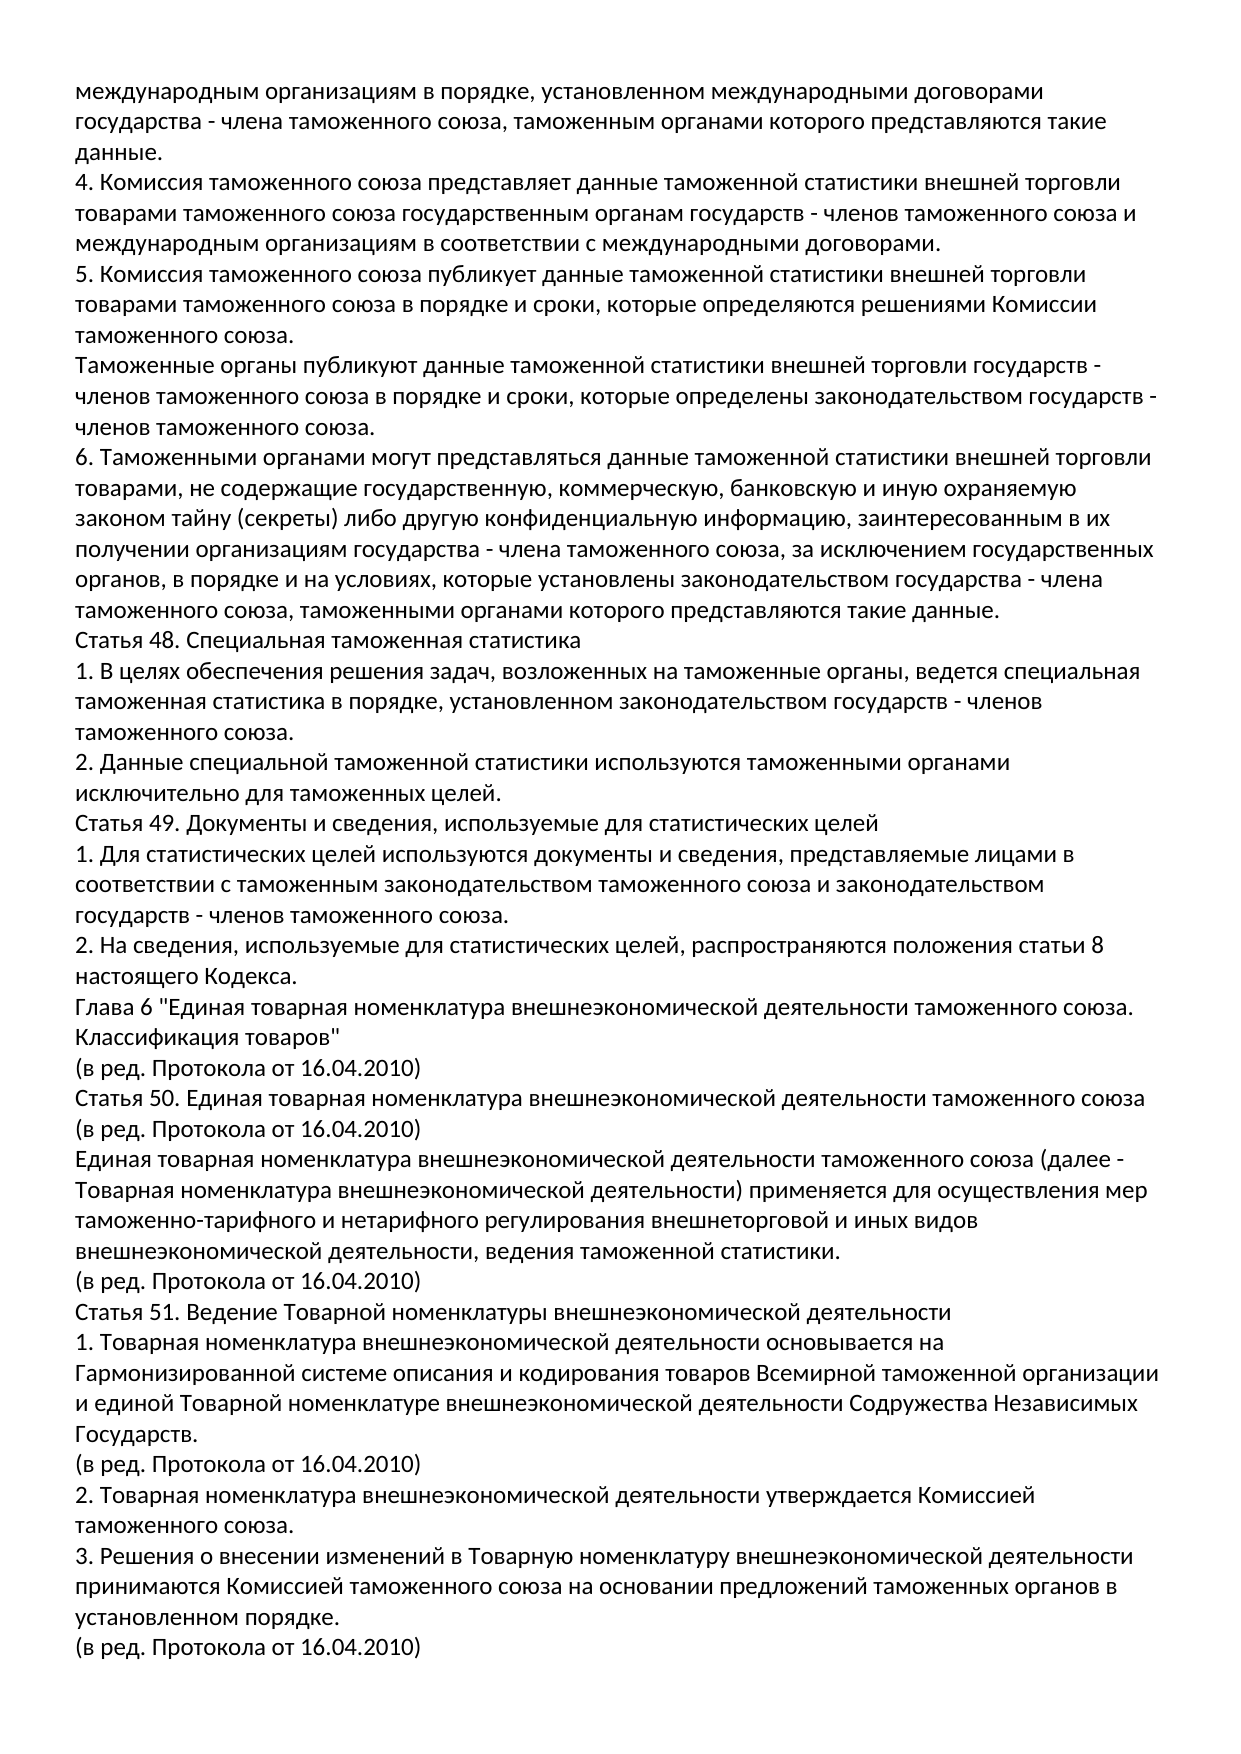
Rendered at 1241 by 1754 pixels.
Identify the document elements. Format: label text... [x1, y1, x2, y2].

text (в ред. Протокола от 16.04.2010) [75, 1113, 1165, 1143]
text Таможенные органы публикуют данные таможенной статистики внешней торговли государств - членов таможенного союза в порядке и сроки, которые определены законодательством государств - членов таможенного союза. [75, 350, 1165, 441]
text Глава 6 "Единая товарная номенклатура внешнеэкономической деятельности таможенного союза. Классификация товаров" [75, 991, 1165, 1052]
text 2. На сведения, используемые для статистических целей, распространяются положения статьи 8 настоящего Кодекса. [75, 929, 1165, 991]
text международным организациям в порядке, установленном международными договорами государства - члена таможенного союза, таможенным органами которого представляются такие данные. [75, 75, 1165, 167]
text (в ред. Протокола от 16.04.2010) [75, 1632, 1165, 1662]
text 1. Для статистических целей используются документы и сведения, представляемые лицами в соответствии с таможенным законодательством таможенного союза и законодательством государств - членов таможенного союза. [75, 838, 1165, 929]
text Статья 48. Специальная таможенная статистика [75, 624, 1165, 655]
text Статья 51. Ведение Товарной номенклатуры внешнеэкономической деятельности [75, 1296, 1165, 1326]
text Статья 49. Документы и сведения, используемые для статистических целей [75, 807, 1165, 838]
text (в ред. Протокола от 16.04.2010) [75, 1448, 1165, 1479]
text 2. Товарная номенклатура внешнеэкономической деятельности утверждается Комиссией таможенного союза. [75, 1479, 1165, 1540]
text Единая товарная номенклатура внешнеэкономической деятельности таможенного союза (далее - Товарная номенклатура внешнеэкономической деятельности) применяется для осуществления мер таможенно-тарифного и нетарифного регулирования внешнеторговой и иных видов внешнеэкономической деятельности, ведения таможенной статистики. [75, 1143, 1165, 1265]
text 1. Товарная номенклатура внешнеэкономической деятельности основывается на Гармонизированной системе описания и кодирования товаров Всемирной таможенной организации и единой Товарной номенклатуре внешнеэкономической деятельности Содружества Независимых Государств. [75, 1326, 1165, 1448]
text 4. Комиссия таможенного союза представляет данные таможенной статистики внешней торговли товарами таможенного союза государственным органам государств - членов таможенного союза и международным организациям в соответствии с международными договорами. [75, 167, 1165, 258]
text Статья 50. Единая товарная номенклатура внешнеэкономической деятельности таможенного союза [75, 1082, 1165, 1113]
text 1. В целях обеспечения решения задач, возложенных на таможенные органы, ведется специальная таможенная статистика в порядке, установленном законодательством государств - членов таможенного союза. [75, 655, 1165, 746]
text 3. Решения о внесении изменений в Товарную номенклатуру внешнеэкономической деятельности принимаются Комиссией таможенного союза на основании предложений таможенных органов в установленном порядке. [75, 1540, 1165, 1632]
text (в ред. Протокола от 16.04.2010) [75, 1052, 1165, 1082]
text 2. Данные специальной таможенной статистики используются таможенными органами исключительно для таможенных целей. [75, 746, 1165, 807]
text 5. Комиссия таможенного союза публикует данные таможенной статистики внешней торговли товарами таможенного союза в порядке и сроки, которые определяются решениями Комиссии таможенного союза. [75, 258, 1165, 350]
text (в ред. Протокола от 16.04.2010) [75, 1265, 1165, 1296]
text 6. Таможенными органами могут представляться данные таможенной статистики внешней торговли товарами, не содержащие государственную, коммерческую, банковскую и иную охраняемую законом тайну (секреты) либо другую конфиденциальную информацию, заинтересованным в их получении организациям государства - члена таможенного союза, за исключением государственных органов, в порядке и на условиях, которые установлены законодательством государства - члена таможенного союза, таможенными органами которого представляются такие данные. [75, 441, 1165, 624]
